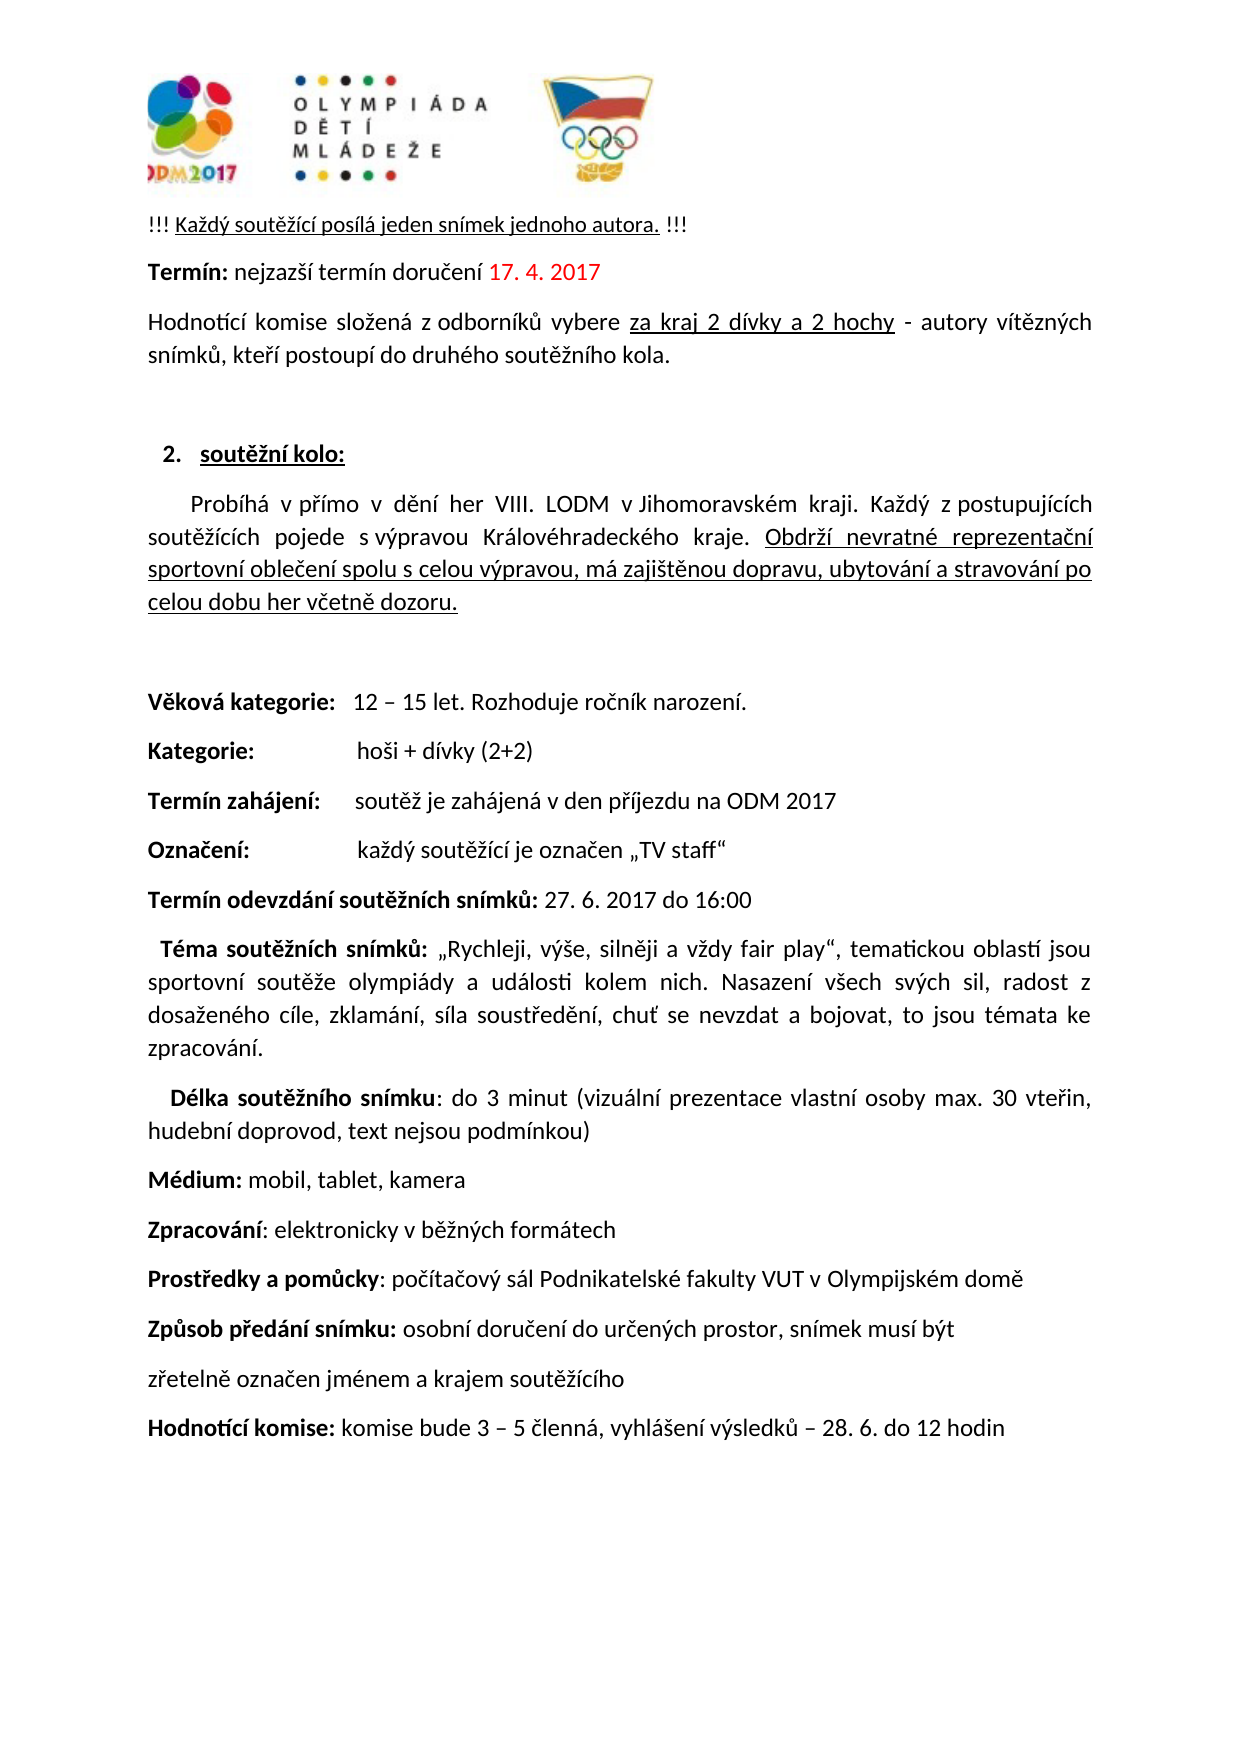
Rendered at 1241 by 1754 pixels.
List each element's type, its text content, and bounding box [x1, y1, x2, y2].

text Termín: nejzazší termín doručení 17. 4. 2017 [148, 257, 1093, 287]
text Probíhá v přímo v dění her VIII. LODM v Jihomoravském kraji. Každý z postupujících soutěžících pojede s výpravou Královéhradeckého kraje. Obdrží nevratné reprezentační sportovní oblečení spolu s celou výpravou, má zajištěnou dopravu, ubytování a stravování po celou dobu her včetně dozoru. [110, 488, 1093, 617]
text Délka soutěžního snímku: do 3 minut (vizuální prezentace vlastní osoby max. 30 vteřin, hudební doprovod, text nejsou podmínkou) [110, 1082, 1093, 1145]
text Hodnotící komise složená z odborníků vybere za kraj 2 dívky a 2 hochy - autory vítězných snímků, kteří postoupí do druhého soutěžního kola. [148, 306, 1093, 369]
text Médium: mobil, tablet, kamera [148, 1164, 1093, 1195]
text Zpracování: elektronicky v běžných formátech [148, 1214, 1093, 1244]
text Téma soutěžních snímků: „Rychleji, výše, silněji a vždy fair play“, tematickou oblastí jsou sportovní soutěže olympiády a události kolem nich. Nasazení všech svých sil, radost z dosaženého cíle, zklamání, síla soustředění, chuť se nevzdat a bojovat, to jsou témata ke zpracování. [110, 934, 1093, 1063]
text Označení: každý soutěžící je označen „TV staff“ [148, 834, 1093, 865]
text !!! Každý soutěžící posílá jeden snímek jednoho autora. !!! [148, 210, 1093, 238]
text zřetelně označen jménem a krajem soutěžícího [148, 1363, 1093, 1393]
text Hodnotící komise: komise bude 3 – 5 členná, vyhlášení výsledků – 28. 6. do 12 hodin [148, 1412, 1093, 1443]
text Termín zahájení: soutěž je zahájená v den příjezdu na ODM 2017 [148, 785, 1093, 815]
text Věková kategorie: 12 – 15 let. Rozhoduje ročník narození. [148, 686, 1152, 716]
list soutěžní kolo: [162, 438, 1093, 469]
text Způsob předání snímku: osobní doručení do určených prostor, snímek musí být [148, 1313, 1093, 1344]
text Prostředky a pomůcky: počítačový sál Podnikatelské fakulty VUT v Olympijském domě [148, 1264, 1093, 1294]
text Termín odevzdání soutěžních snímků: 27. 6. 2017 do 16:00 [148, 884, 1093, 914]
text Kategorie: hoši + dívky (2+2) [148, 735, 1093, 766]
